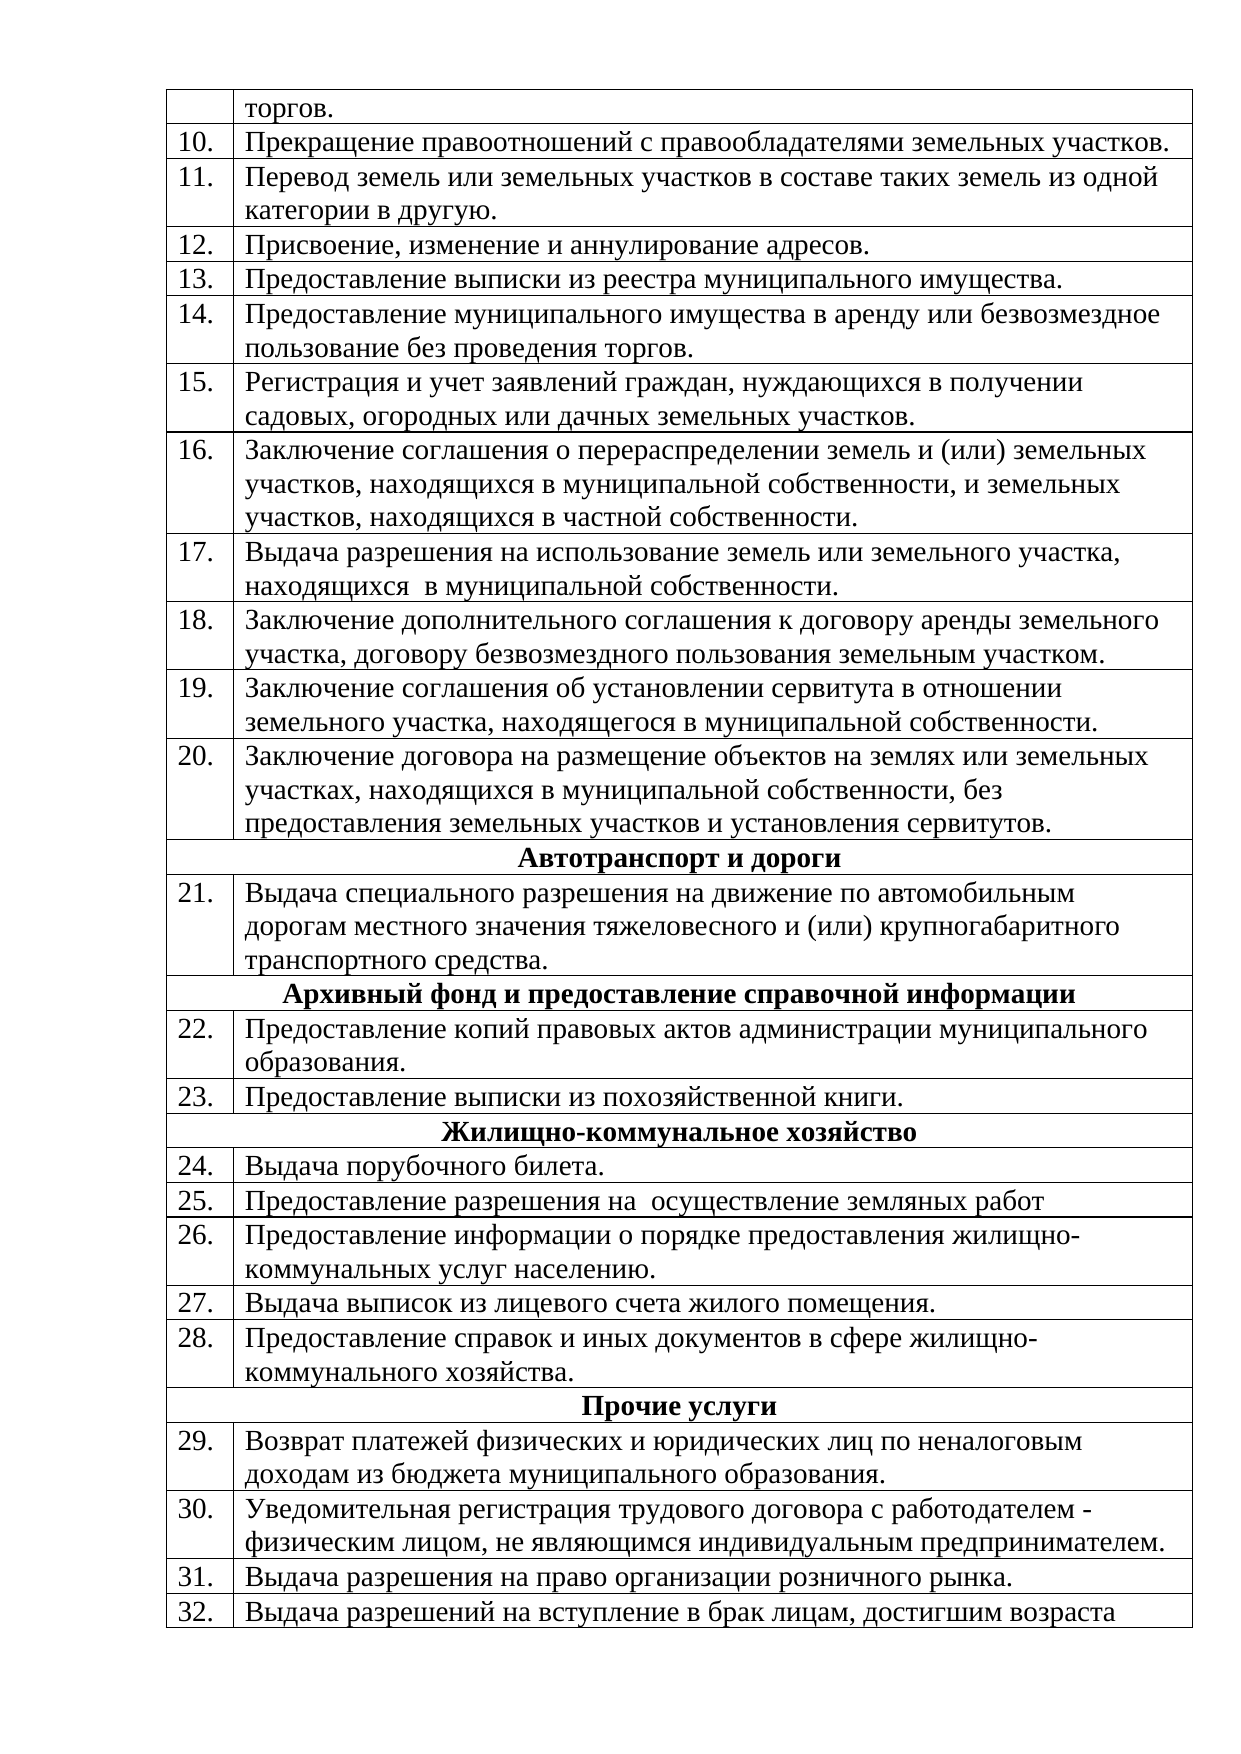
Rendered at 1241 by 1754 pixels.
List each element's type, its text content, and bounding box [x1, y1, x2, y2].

table_cell [167, 124, 233, 158]
table_cell [167, 1491, 233, 1558]
table_cell [167, 1011, 233, 1078]
table_cell [167, 1183, 233, 1216]
table_cell [167, 670, 233, 737]
table_cell Предоставление выписки из реестра муниципального имущества. [234, 262, 1192, 295]
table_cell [234, 90, 1192, 123]
table_cell [167, 433, 233, 533]
table_cell Уведомительная регистрация трудового договора с работодателем - физическим лицом, не являющимся индивидуальным предпринимателем. [234, 1491, 1192, 1558]
table_cell Заключение договора на размещение объектов на землях или земельных участках, находящихся в муниципальной собственности, без предоставления земельных участков и установления сервитутов. [234, 739, 1192, 839]
table_cell [167, 1594, 233, 1627]
table_cell Заключение соглашения о перераспределении земель и (или) земельных участков, находящихся в муниципальной собственности, и земельных участков, находящихся в частной собственности. [234, 433, 1192, 533]
table_cell [167, 262, 233, 295]
table_cell [167, 1423, 233, 1490]
table_cell Предоставление муниципального имущества в аренду или безвозмездное пользование без проведения торгов. [234, 296, 1192, 363]
table_cell [167, 1079, 233, 1113]
table_cell [167, 1559, 233, 1593]
table_cell Предоставление разрешения на осуществление земляных работ [234, 1183, 1192, 1216]
table_cell [167, 739, 233, 839]
table_cell Регистрация и учет заявлений граждан, нуждающихся в получении садовых, огородных или дачных земельных участков. [234, 364, 1192, 431]
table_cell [234, 1594, 1192, 1627]
table_cell Архивный фонд и предоставление справочной информации [167, 976, 1192, 1010]
table_cell [167, 875, 233, 975]
table_cell Предоставление копий правовых актов администрации муниципального образования. [234, 1011, 1192, 1078]
table_cell Предоставление выписки из похозяйственной книги. [234, 1079, 1192, 1113]
table_cell [167, 602, 233, 669]
table_cell Жилищно-коммунальное хозяйство [167, 1114, 1192, 1147]
table_cell Предоставление информации о порядке предоставления жилищно-коммунальных услуг населению. [234, 1218, 1192, 1284]
table_cell [167, 1218, 233, 1284]
table_cell [167, 534, 233, 601]
table_cell [167, 364, 233, 431]
table_cell [167, 90, 233, 123]
table_cell Возврат платежей физических и юридических лиц по неналоговым доходам из бюджета муниципального образования. [234, 1423, 1192, 1490]
table_cell [167, 159, 233, 226]
table_cell Выдача порубочного билета. [234, 1148, 1192, 1182]
table_cell [167, 1286, 233, 1319]
table_cell Выдача разрешения на право организации розничного рынка. [234, 1559, 1192, 1593]
table_cell Выдача выписок из лицевого счета жилого помещения. [234, 1286, 1192, 1319]
table_cell Заключение дополнительного соглашения к договору аренды земельного участка, договору безвозмездного пользования земельным участком. [234, 602, 1192, 669]
table_cell Автотранспорт и дороги [167, 840, 1192, 874]
table_cell [167, 1320, 233, 1387]
table_cell Предоставление справок и иных документов в сфере жилищно-коммунального хозяйства. [234, 1320, 1192, 1387]
table_cell Прочие услуги [167, 1388, 1192, 1422]
table_cell [167, 227, 233, 261]
table_cell Присвоение, изменение и аннулирование адресов. [234, 227, 1192, 261]
table_cell Перевод земель или земельных участков в составе таких земель из одной категории в другую. [234, 159, 1192, 226]
table_cell Прекращение правоотношений с правообладателями земельных участков. [234, 124, 1192, 158]
table_cell Выдача специального разрешения на движение по автомобильным дорогам местного значения тяжеловесного и (или) крупногабаритного транспортного средства. [234, 875, 1192, 975]
table_cell Выдача разрешения на использование земель или земельного участка, находящихся в муниципальной собственности. [234, 534, 1192, 601]
table_cell [167, 296, 233, 363]
table_cell [167, 1148, 233, 1182]
table_cell Заключение соглашения об установлении сервитута в отношении земельного участка, находящегося в муниципальной собственности. [234, 670, 1192, 737]
